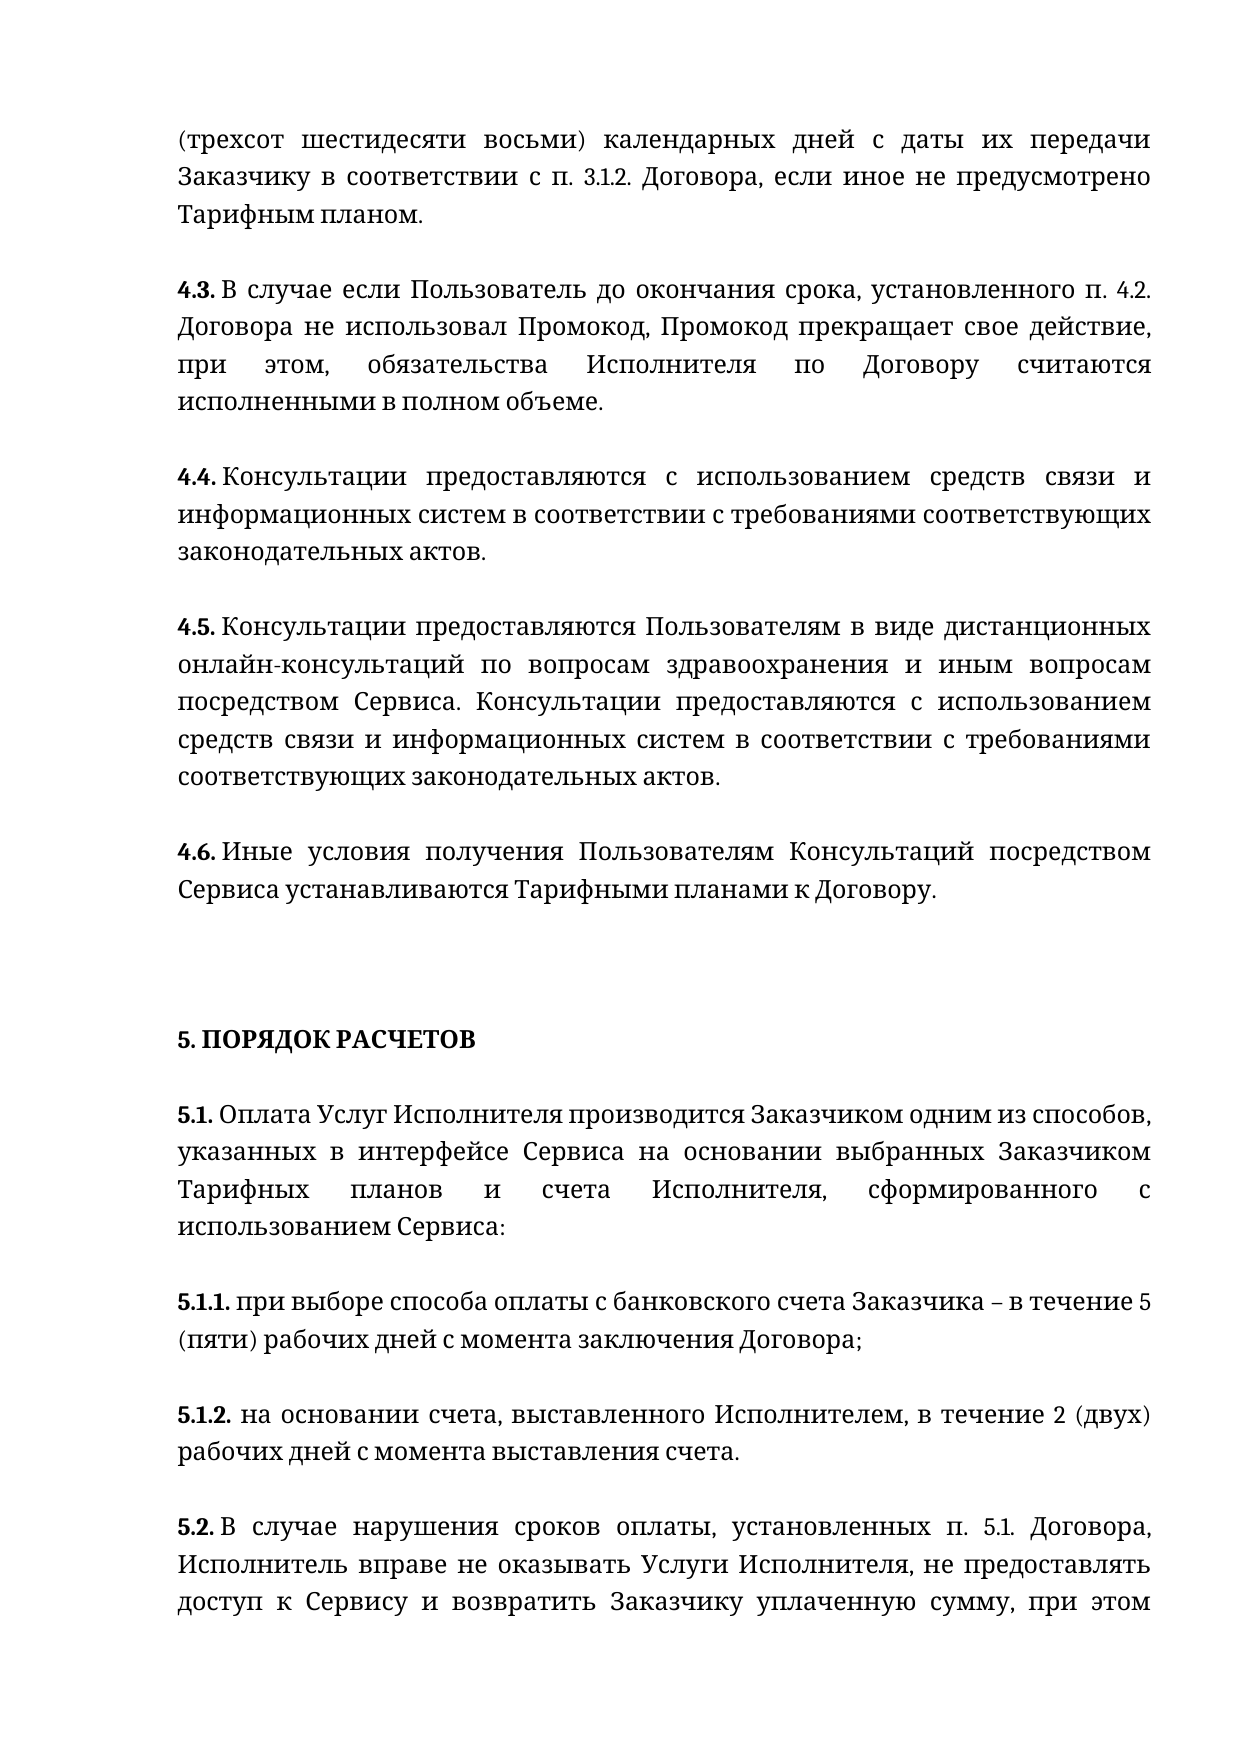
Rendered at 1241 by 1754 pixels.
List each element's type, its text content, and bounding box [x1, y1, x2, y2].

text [177, 118, 1152, 231]
text 5.1.1. при выборе способа оплаты с банковского счета Заказчика – в течение 5 (пяти) рабочих дней с момента заключения Договора; [177, 1281, 1152, 1356]
text 4.3. В случае если Пользователь до окончания срока, установленного п. 4.2. Договора не использовал Промокод, Промокод прекращает свое действие, при этом, обязательства Исполнителя по Договору считаются исполненными в полном объеме. [177, 231, 1152, 418]
text 4.6. Иные условия получения Пользователям Консультаций посредством Сервиса устанавливаются Тарифными планами к Договору. [177, 793, 1152, 906]
text 4.5. Консультации предоставляются Пользователям в виде дистанционных онлайн-консультаций по вопросам здравоохранения и иным вопросам посредством Сервиса. Консультации предоставляются с использованием средств связи и информационных систем в соответствии с требованиями соответствующих законодательных актов. [177, 568, 1152, 793]
text 5. ПОРЯДОК РАСЧЕТОВ [177, 906, 1152, 1056]
text 4.4. Консультации предоставляются с использованием средств связи и информационных систем в соответствии с требованиями соответствующих законодательных актов. [177, 418, 1152, 568]
text 5.1. Оплата Услуг Исполнителя производится Заказчиком одним из способов, указанных в интерфейсе Сервиса на основании выбранных Заказчиком Тарифных планов и счета Исполнителя, сформированного с использованием Сервиса: [177, 1056, 1152, 1243]
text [177, 1506, 1152, 1618]
text 5.1.2. на основании счета, выставленного Исполнителем, в течение 2 (двух) рабочих дней с момента выставления счета. [177, 1393, 1152, 1468]
